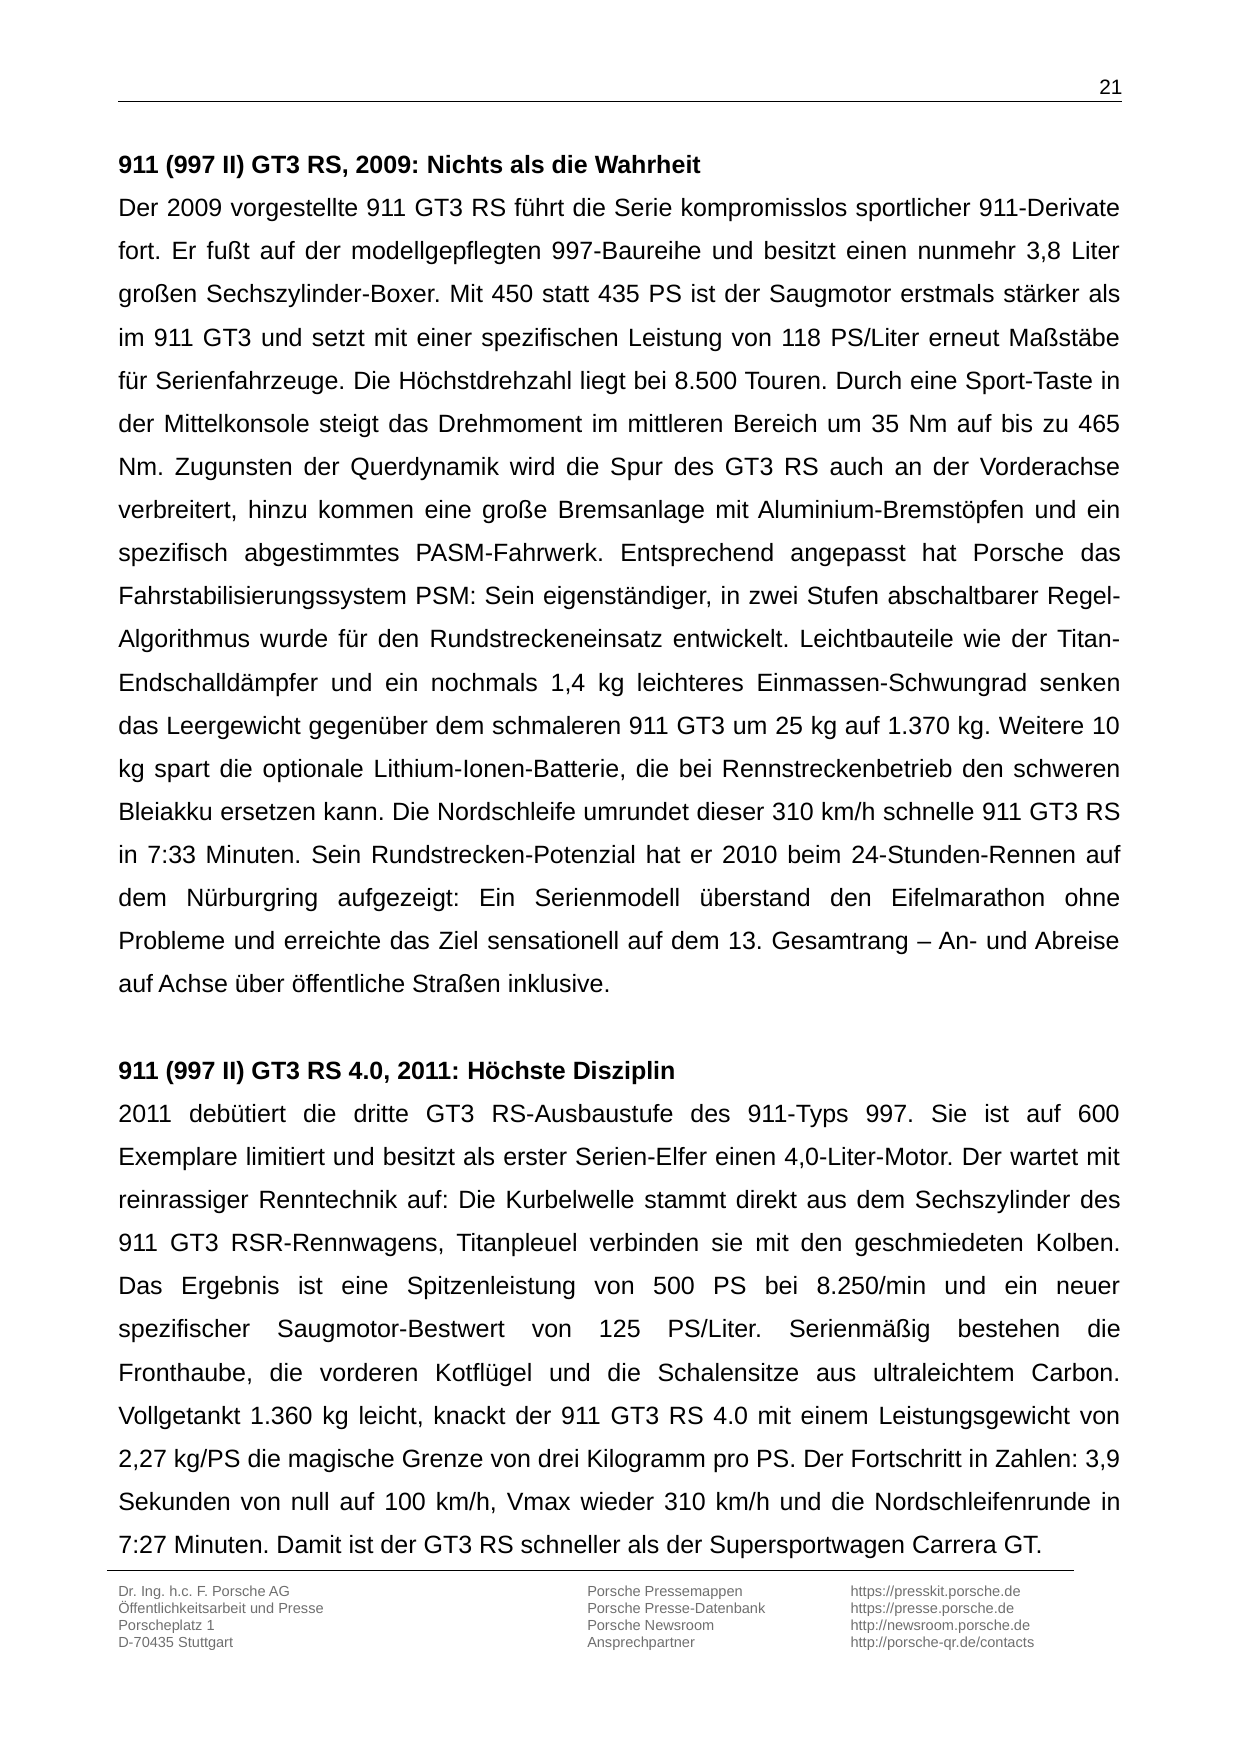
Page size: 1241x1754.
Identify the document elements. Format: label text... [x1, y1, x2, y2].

text 911 (997 II) GT3 RS, 2009: Nichts als die Wahrheit [118, 150, 1122, 179]
text Der 2009 vorgestellte 911 GT3 RS führt die Serie kompromisslos sportlicher 911-Derivate fort. Er fußt auf der modellgepflegten 997-Baureihe und besitzt einen nunmehr 3,8 Liter großen Sechszylinder-Boxer. Mit 450 statt 435 PS ist der Saugmotor erstmals stärker als im 911 GT3 und setzt mit einer spezifischen Leistung von 118 PS/Liter erneut Maßstäbe für Serienfahrzeuge. Die Höchstdrehzahl liegt bei 8.500 Touren. Durch eine Sport-Taste in der Mittelkonsole steigt das Drehmoment im mittleren Bereich um 35 Nm auf bis zu 465 Nm. Zugunsten der Querdynamik wird die Spur des GT3 RS auch an der Vorderachse verbreitert, hinzu kommen eine große Bremsanlage mit Aluminium-Bremstöpfen und ein spezifisch abgestimmtes PASM-Fahrwerk. Entsprechend angepasst hat Porsche das Fahrstabilisierungssystem PSM: Sein eigenständiger, in zwei Stufen abschaltbarer Regel-Algorithmus wurde für den Rundstreckeneinsatz entwickelt. Leichtbauteile wie der Titan-Endschalldämpfer und ein nochmals 1,4 kg leichteres Einmassen-Schwungrad senken das Leergewicht gegenüber dem schmaleren 911 GT3 um 25 kg auf 1.370 kg. Weitere 10 kg spart die optionale Lithium-Ionen-Batterie, die bei Rennstreckenbetrieb den schweren Bleiakku ersetzen kann. Die Nordschleife umrundet dieser 310 km/h schnelle 911 GT3 RS in 7:33 Minuten. Sein Rundstrecken-Potenzial hat er 2010 beim 24-Stunden-Rennen auf dem Nürburgring aufgezeigt: Ein Serienmodell überstand den Eifelmarathon ohne Probleme und erreichte das Ziel sensationell auf dem 13. Gesamtrang – An- und Abreise auf Achse über öffentliche Straßen inklusive. [118, 193, 1122, 998]
text 2011 debütiert die dritte GT3 RS-Ausbaustufe des 911-Typs 997. Sie ist auf 600 Exemplare limitiert und besitzt als erster Serien-Elfer einen 4,0-Liter-Motor. Der wartet mit reinrassiger Renntechnik auf: Die Kurbelwelle stammt direkt aus dem Sechszylinder des 911 GT3 RSR-Rennwagens, Titanpleuel verbinden sie mit den geschmiedeten Kolben. Das Ergebnis ist eine Spitzenleistung von 500 PS bei 8.250/min und ein neuer spezifischer Saugmotor-Bestwert von 125 PS/Liter. Serienmäßig bestehen die Fronthaube, die vorderen Kotflügel und die Schalensitze aus ultraleichtem Carbon. Vollgetankt 1.360 kg leicht, knackt der 911 GT3 RS 4.0 mit einem Leistungsgewicht von 2,27 kg/PS die magische Grenze von drei Kilogramm pro PS. Der Fortschritt in Zahlen: 3,9 Sekunden von null auf 100 km/h, Vmax wieder 310 km/h und die Nordschleifenrunde in 7:27 Minuten. Damit ist der GT3 RS schneller als der Supersportwagen Carrera GT. [118, 1099, 1122, 1559]
text 911 (997 II) GT3 RS 4.0, 2011: Höchste Disziplin [118, 1056, 1122, 1084]
